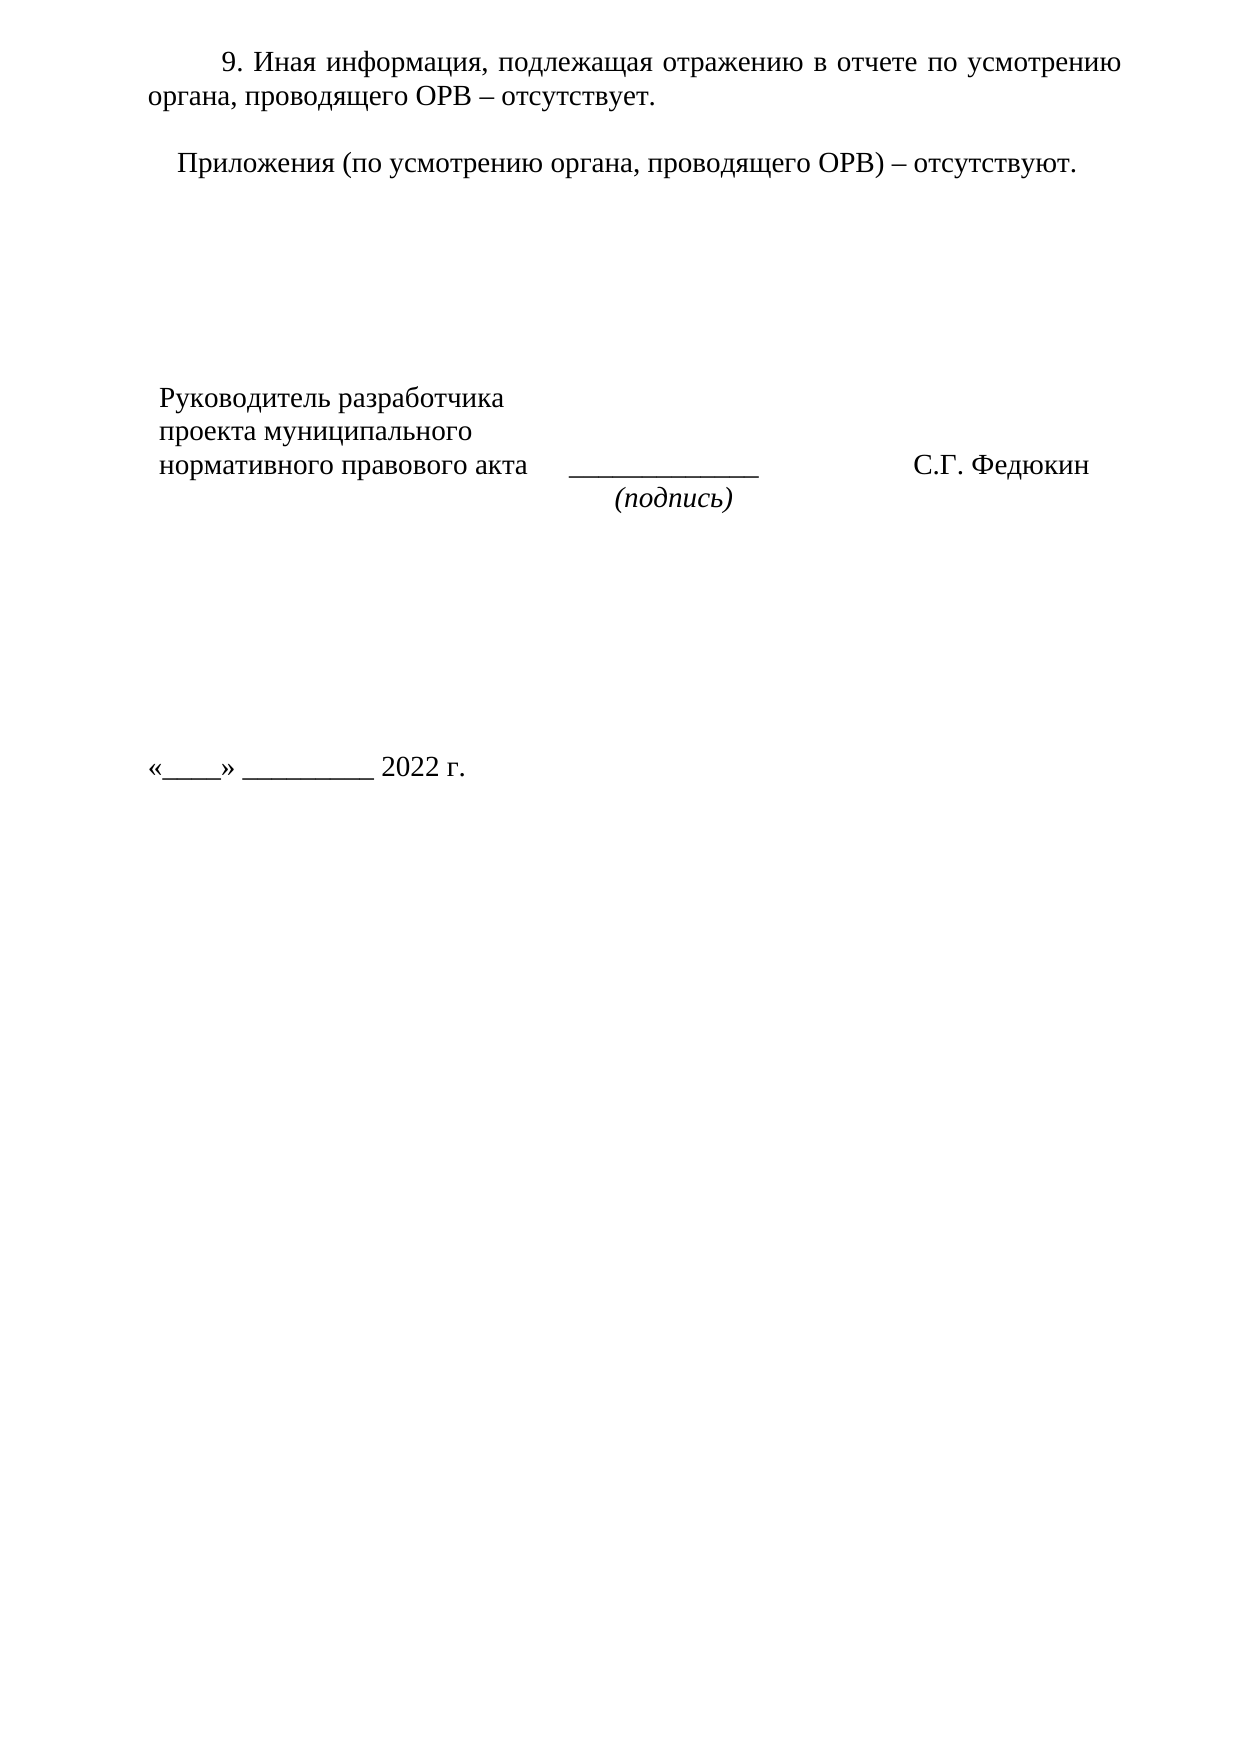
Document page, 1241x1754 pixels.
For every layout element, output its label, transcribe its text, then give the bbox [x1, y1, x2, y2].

text Приложения (по усмотрению органа, проводящего ОРВ) – отсутствуют. [148, 145, 1122, 178]
text «____» _________ 2022 г. [148, 749, 1122, 782]
text 9. Иная информация, подлежащая отражению в отчете по усмотрению органа, проводящего ОРВ – отсутствует. [148, 44, 1122, 111]
table_header _____________ (подпись) [558, 380, 792, 514]
table_header С.Г. Федюкин [793, 380, 1178, 514]
table_header Руководитель разработчика проекта муниципального нормативного правового акта [148, 380, 558, 514]
